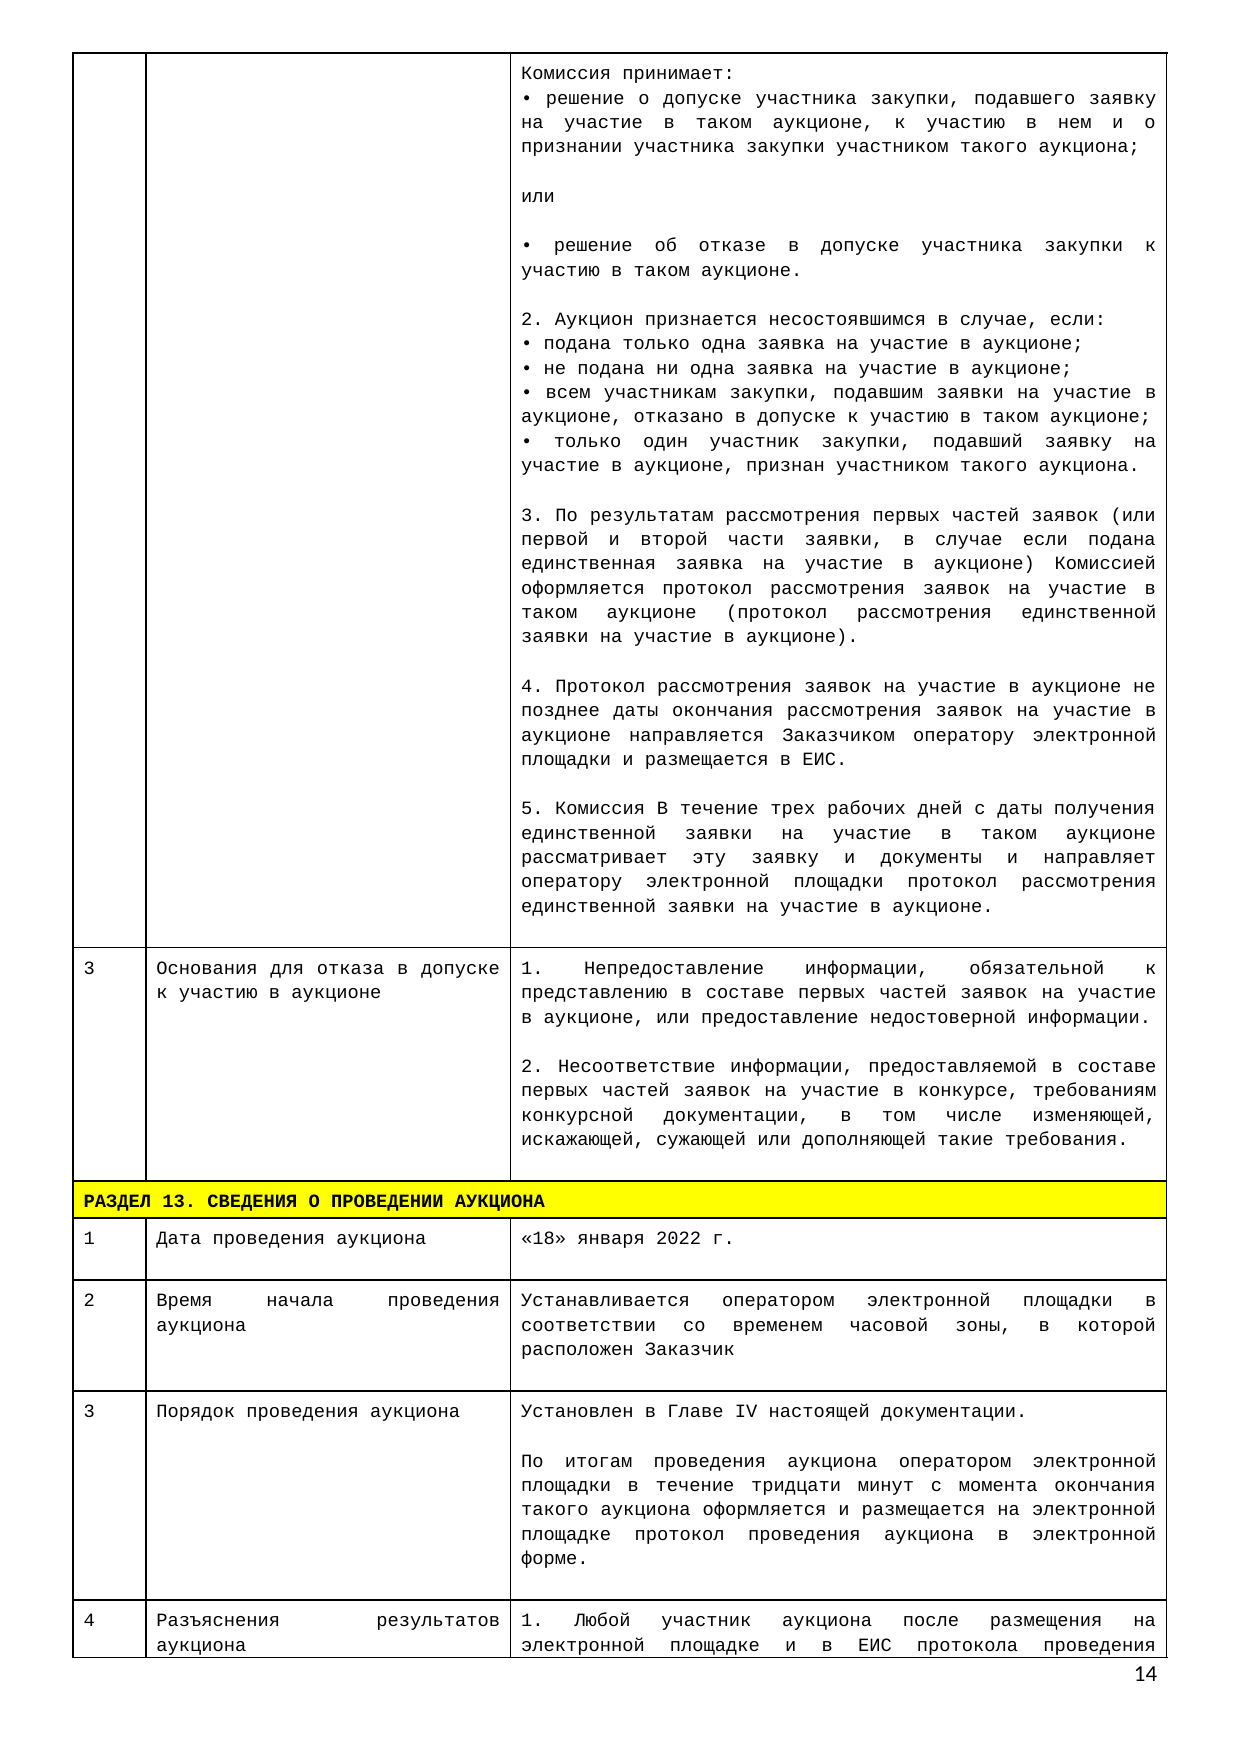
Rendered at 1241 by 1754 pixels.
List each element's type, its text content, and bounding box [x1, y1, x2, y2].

table_cell Установлен в Главе IV настоящей документации. По итогам проведения аукциона оператором электронной площадки в течение тридцати минут с момента окончания такого аукциона оформляется и размещается на электронной площадке протокол проведения аукциона в электронной форме. [511, 1392, 1166, 1599]
table_cell 3 [74, 1392, 145, 1599]
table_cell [147, 54, 510, 947]
table_cell 4 [74, 1601, 145, 1657]
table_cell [511, 54, 1166, 947]
table_cell 2 [74, 1281, 145, 1390]
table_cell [147, 1601, 510, 1657]
table_cell Порядок проведения аукциона [147, 1392, 510, 1599]
table_cell 3 [74, 948, 145, 1180]
table_cell РАЗДЕЛ 13. СВЕДЕНИЯ О ПРОВЕДЕНИИ АУКЦИОНА [74, 1182, 1166, 1217]
table_cell 1 [74, 1219, 145, 1279]
table_cell Дата проведения аукциона [147, 1219, 510, 1279]
table_cell 2 [74, 54, 145, 947]
table_cell Основания для отказа в допуске к участию в аукционе [147, 948, 510, 1180]
table_cell «18» января 2022 г. [511, 1219, 1166, 1279]
table_cell Время начала проведения аукциона [147, 1281, 510, 1390]
table_cell Устанавливается оператором электронной площадки в соответствии со временем часовой зоны, в которой расположен Заказчик [511, 1281, 1166, 1390]
table_cell 1. Непредоставление информации, обязательной к представлению в составе первых частей заявок на участие в аукционе, или предоставление недостоверной информации. 2. Несоответствие информации, предоставляемой в составе первых частей заявок на участие в конкурсе, требованиям конкурсной документации, в том числе изменяющей, искажающей, сужающей или дополняющей такие требования. [511, 948, 1166, 1180]
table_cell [511, 1601, 1166, 1657]
